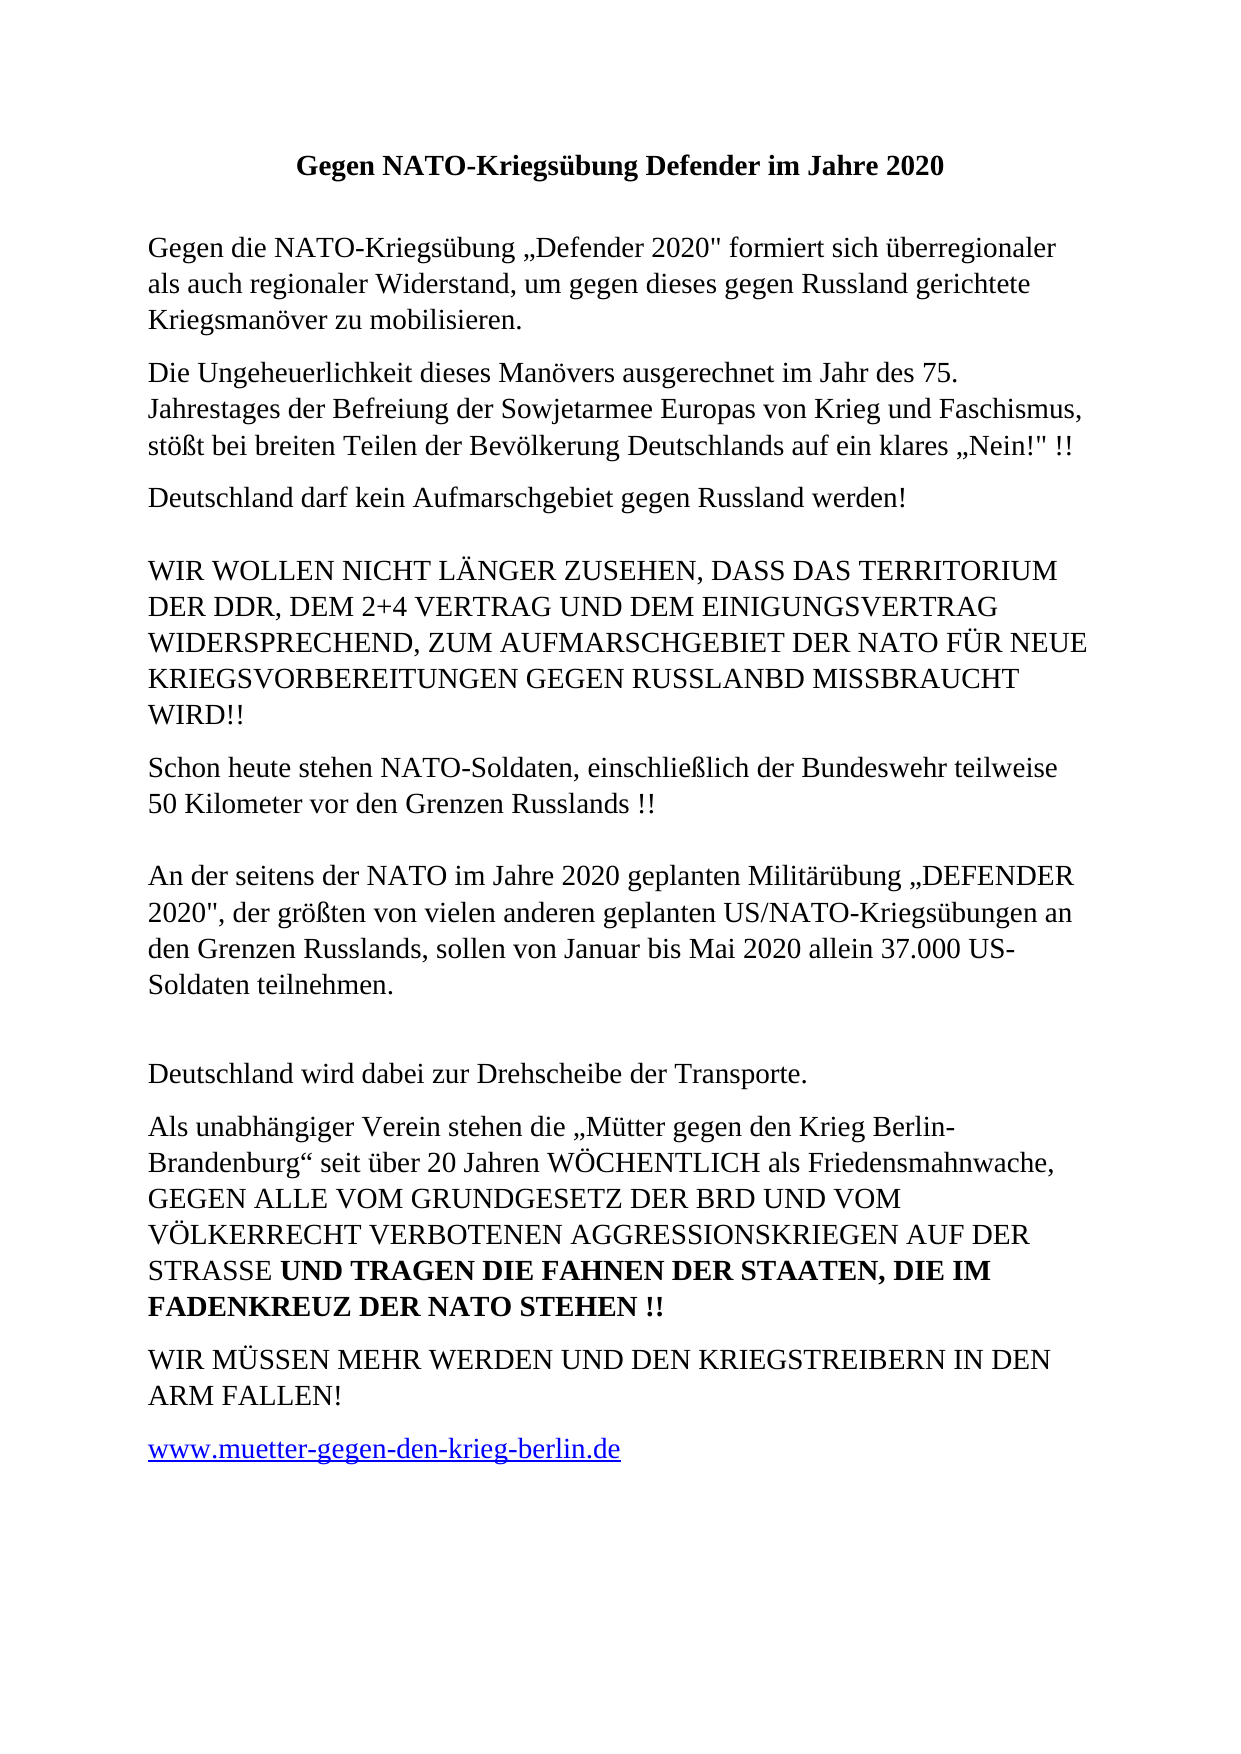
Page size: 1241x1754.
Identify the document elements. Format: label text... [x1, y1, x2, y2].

text Schon heute stehen NATO-Soldaten, einschließlich der Bundeswehr teilweise 50 Kilometer vor den Grenzen Russlands !! An der seitens der NATO im Jahre 2020 geplanten Militärübung „DEFENDER 2020", der größten von vielen anderen geplanten US/NATO-Kriegsübungen an den Grenzen Russlands, sollen von Januar bis Mai 2020 allein 37.000 US-Soldaten teilnehmen. [148, 750, 1093, 1001]
text Deutschland wird dabei zur Drehscheibe der Transporte. [148, 1020, 1093, 1089]
text Gegen NATO-Kriegsübung Defender im Jahre 2020 [148, 148, 1093, 211]
text www.muetter-gegen-den-krieg-berlin.de [148, 1431, 1093, 1465]
text Gegen die NATO-Kriegsübung „Defender 2020" formiert sich überregionaler als auch regionaler Widerstand, um gegen dieses gegen Russland gerichtete Kriegsmanöver zu mobilisieren. [148, 230, 1093, 336]
text Die Ungeheuerlichkeit dieses Manövers ausgerechnet im Jahr des 75. Jahrestages der Befreiung der Sowjetarmee Europas von Krieg und Faschismus, stößt bei breiten Teilen der Bevölkerung Deutschlands auf ein klares „Nein!" !! [148, 355, 1093, 461]
text WIR MÜSSEN MEHR WERDEN UND DEN KRIEGSTREIBERN IN DEN ARM FALLEN! [148, 1342, 1093, 1412]
text Als unabhängiger Verein stehen die „Mütter gegen den Krieg Berlin-Brandenburg“ seit über 20 Jahren WÖCHENTLICH als Friedensmahnwache, GEGEN ALLE VOM GRUNDGESETZ DER BRD UND VOM VÖLKERRECHT VERBOTENEN AGGRESSIONSKRIEGEN AUF DER STRASSE UND TRAGEN DIE FAHNEN DER STAATEN, DIE IM FADENKREUZ DER NATO STEHEN !! [148, 1109, 1093, 1323]
text Deutschland darf kein Aufmarschgebiet gegen Russland werden! WIR WOLLEN NICHT LÄNGER ZUSEHEN, DASS DAS TERRITORIUM DER DDR, DEM 2+4 VERTRAG UND DEM EINIGUNGSVERTRAG WIDERSPRECHEND, ZUM AUFMARSCHGEBIET DER NATO FÜR NEUE KRIEGSVORBEREITUNGEN GEGEN RUSSLANBD MISSBRAUCHT WIRD!! [148, 480, 1093, 731]
